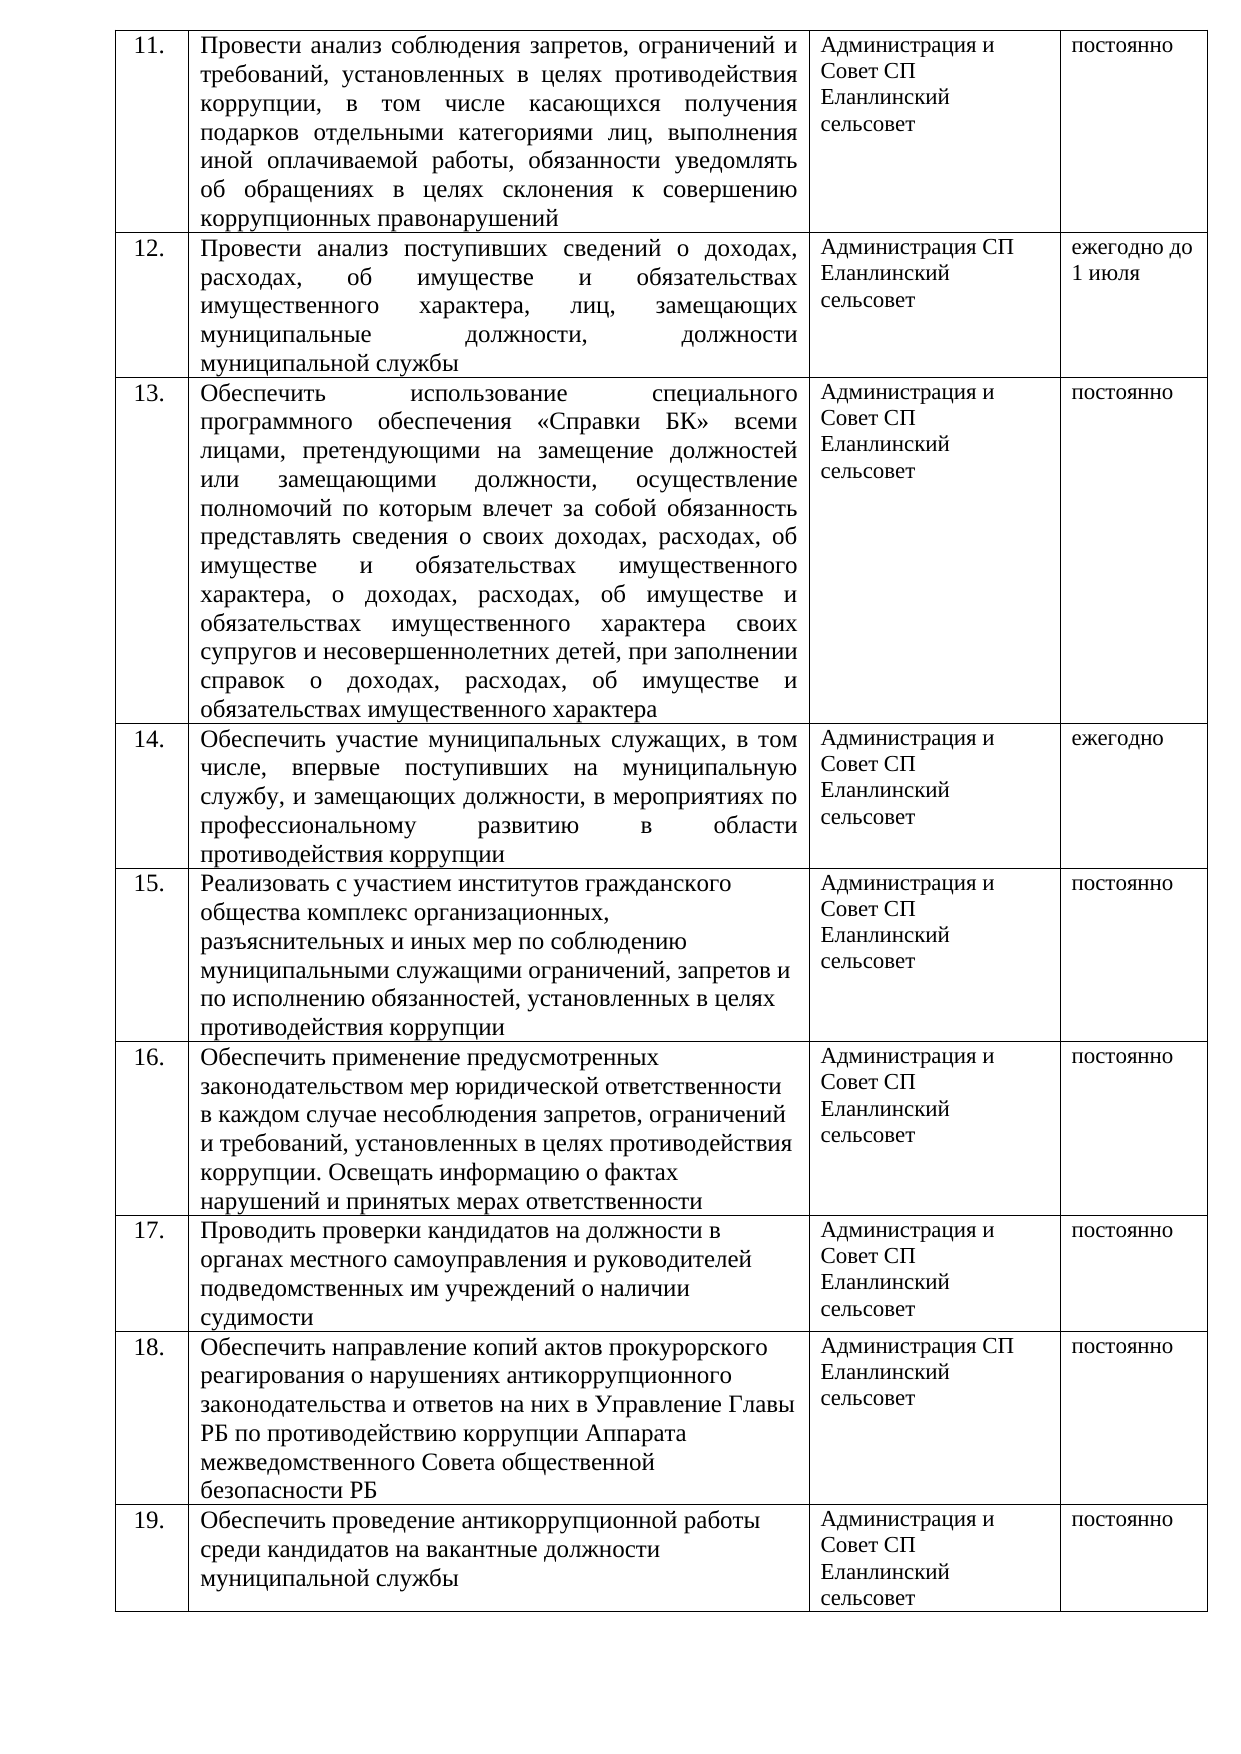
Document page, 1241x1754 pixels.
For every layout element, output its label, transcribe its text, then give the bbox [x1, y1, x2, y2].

table_cell [116, 31, 188, 232]
table_cell ежегодно до 1 июля [1061, 233, 1207, 377]
table_cell [116, 869, 188, 1041]
table_cell Администрация и Совет СП Еланлинский сельсовет [810, 378, 1060, 723]
table_cell Провести анализ поступивших сведений о доходах, расходах, об имуществе и обязательствах имущественного характера, лиц, замещающих муниципальные должности, должности муниципальной службы [189, 233, 809, 377]
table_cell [810, 31, 1060, 232]
table_cell Администрация и Совет СП Еланлинский сельсовет [810, 724, 1060, 867]
table_cell постоянно [1061, 1042, 1207, 1214]
table_cell Администрация и Совет СП Еланлинский сельсовет [810, 1505, 1060, 1611]
table_cell Администрация и Совет СП Еланлинский сельсовет [810, 1216, 1060, 1331]
table_cell Администрация СП Еланлинский сельсовет [810, 233, 1060, 377]
table_cell [116, 378, 188, 723]
table_cell [116, 1332, 188, 1504]
table_cell Администрация СП Еланлинский сельсовет [810, 1332, 1060, 1504]
table_cell постоянно [1061, 1332, 1207, 1504]
table_cell Администрация и Совет СП Еланлинский сельсовет [810, 1042, 1060, 1214]
table_cell Обеспечить направление копий актов прокурорского реагирования о нарушениях антикоррупционного законодательства и ответов на них в Управление Главы РБ по противодействию коррупции Аппарата межведомственного Совета общественной безопасности РБ [189, 1332, 809, 1504]
table_cell Проводить проверки кандидатов на должности в органах местного самоуправления и руководителей подведомственных им учреждений о наличии судимости [189, 1216, 809, 1331]
table_cell Провести анализ соблюдения запретов, ограничений и требований, установленных в целях противодействия коррупции, в том числе касающихся получения подарков отдельными категориями лиц, выполнения иной оплачиваемой работы, обязанности уведомлять об обращениях в целях склонения к совершению коррупционных правонарушений [189, 31, 809, 232]
table_cell постоянно [1061, 1505, 1207, 1611]
table_cell Обеспечить проведение антикоррупционной работы среди кандидатов на вакантные должности муниципальной службы [189, 1505, 809, 1611]
table_cell Обеспечить участие муниципальных служащих, в том числе, впервые поступивших на муниципальную службу, и замещающих должности, в мероприятиях по профессиональному развитию в области противодействия коррупции [189, 724, 809, 867]
table_cell Администрация и Совет СП Еланлинский сельсовет [810, 869, 1060, 1041]
table_cell постоянно [1061, 378, 1207, 723]
table_cell [116, 1042, 188, 1214]
table_cell постоянно [1061, 31, 1207, 232]
table_cell Реализовать с участием институтов гражданского общества комплекс организационных, разъяснительных и иных мер по соблюдению муниципальными служащими ограничений, запретов и по исполнению обязанностей, установленных в целях противодействия коррупции [189, 869, 809, 1041]
table_cell постоянно [1061, 869, 1207, 1041]
table_cell [116, 1216, 188, 1331]
table_cell [116, 724, 188, 867]
table_cell [116, 233, 188, 377]
table_cell ежегодно [1061, 724, 1207, 867]
table_cell постоянно [1061, 1216, 1207, 1331]
table_cell Обеспечить использование специального программного обеспечения «Справки БК» всеми лицами, претендующими на замещение должностей или замещающими должности, осуществление полномочий по которым влечет за собой обязанность представлять сведения о своих доходах, расходах, об имуществе и обязательствах имущественного характера, о доходах, расходах, об имуществе и обязательствах имущественного характера своих супругов и несовершеннолетних детей, при заполнении справок о доходах, расходах, об имуществе и обязательствах имущественного характера [189, 378, 809, 723]
table_cell Обеспечить применение предусмотренных законодательством мер юридической ответственности в каждом случае несоблюдения запретов, ограничений и требований, установленных в целях противодействия коррупции. Освещать информацию о фактах нарушений и принятых мерах ответственности [189, 1042, 809, 1214]
table_cell [116, 1505, 188, 1611]
